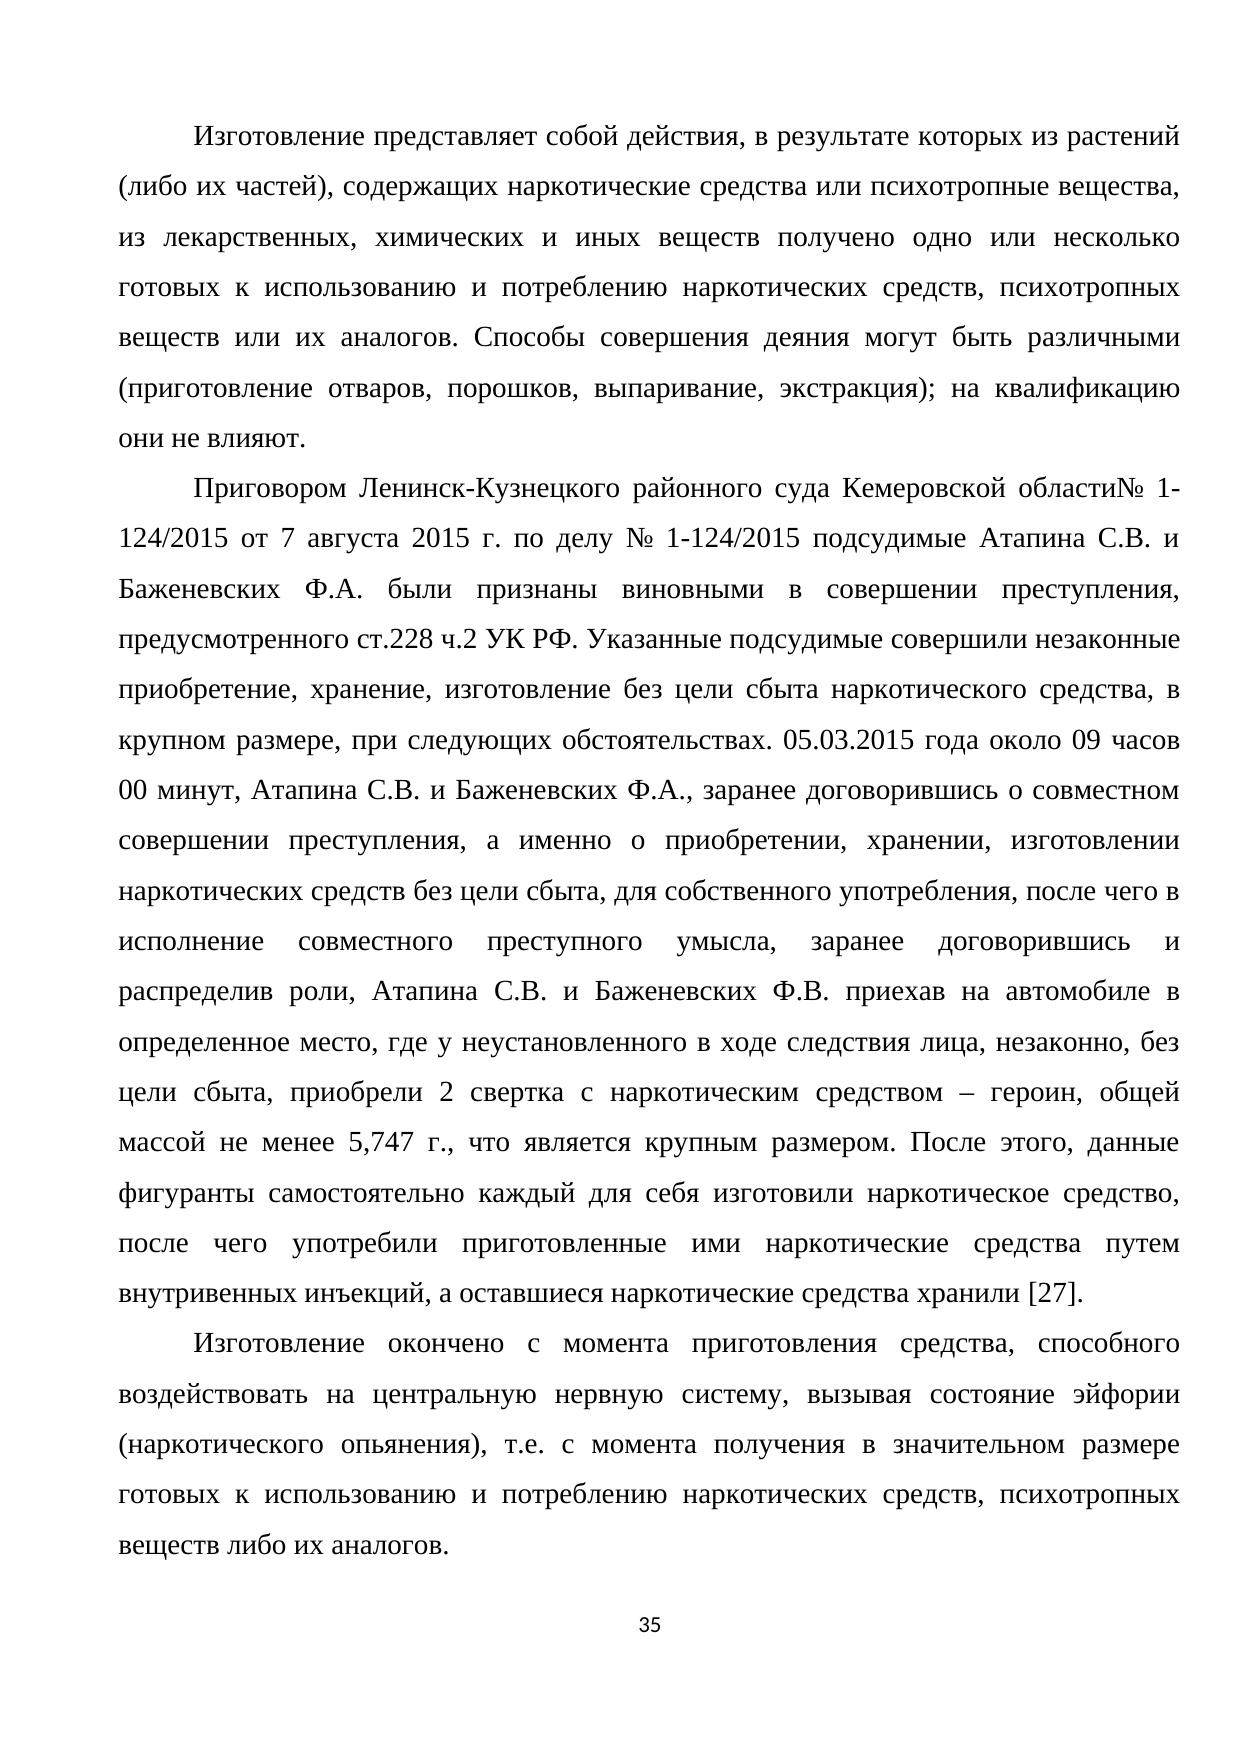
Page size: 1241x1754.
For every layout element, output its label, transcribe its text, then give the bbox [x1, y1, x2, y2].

text Изготовление окончено с момента приготовления средства, способного воздействовать на центральную нервную систему, вызывая состояние эйфории (наркотического опьянения), т.е. с момента получения в значительном размере готовых к использованию и потреблению наркотических средств, психотропных веществ либо их аналогов. [118, 1326, 1181, 1560]
text Изготовление представляет собой действия, в результате которых из растений (либо их частей), содержащих наркотические средства или психотропные вещества, из лекарственных, химических и иных веществ получено одно или несколько готовых к использованию и потреблению наркотических средств, психотропных веществ или их аналогов. Способы совершения деяния могут быть различными (приготовление отваров, порошков, выпаривание, экстракция); на квалификацию они не влияют. [118, 118, 1181, 453]
text Приговором Ленинск-Кузнецкого районного суда Кемеровской области№ 1-124/2015 от 7 августа 2015 г. по делу № 1-124/2015 подсудимые Атапина С.В. и Баженевских Ф.А. были признаны виновными в совершении преступления, предусмотренного ст.228 ч.2 УК РФ. Указанные подсудимые совершили незаконные приобретение, хранение, изготовление без цели сбыта наркотического средства, в крупном размере, при следующих обстоятельствах. 05.03.2015 года около 09 часов 00 минут, Атапина С.В. и Баженевских Ф.А., заранее договорившись о совместном совершении преступления, а именно о приобретении, хранении, изготовлении наркотических средств без цели сбыта, для собственного употребления, после чего в исполнение совместного преступного умысла, заранее договорившись и распределив роли, Атапина С.В. и Баженевских Ф.В. приехав на автомобиле в определенное место, где у неустановленного в ходе следствия лица, незаконно, без цели сбыта, приобрели 2 свертка с наркотическим средством – героин, общей массой не менее 5,747 г., что является крупным размером. После этого, данные фигуранты самостоятельно каждый для себя изготовили наркотическое средство, после чего употребили приготовленные ими наркотические средства путем внутривенных инъекций, а оставшиеся наркотические средства хранили [27]. [118, 470, 1181, 1309]
